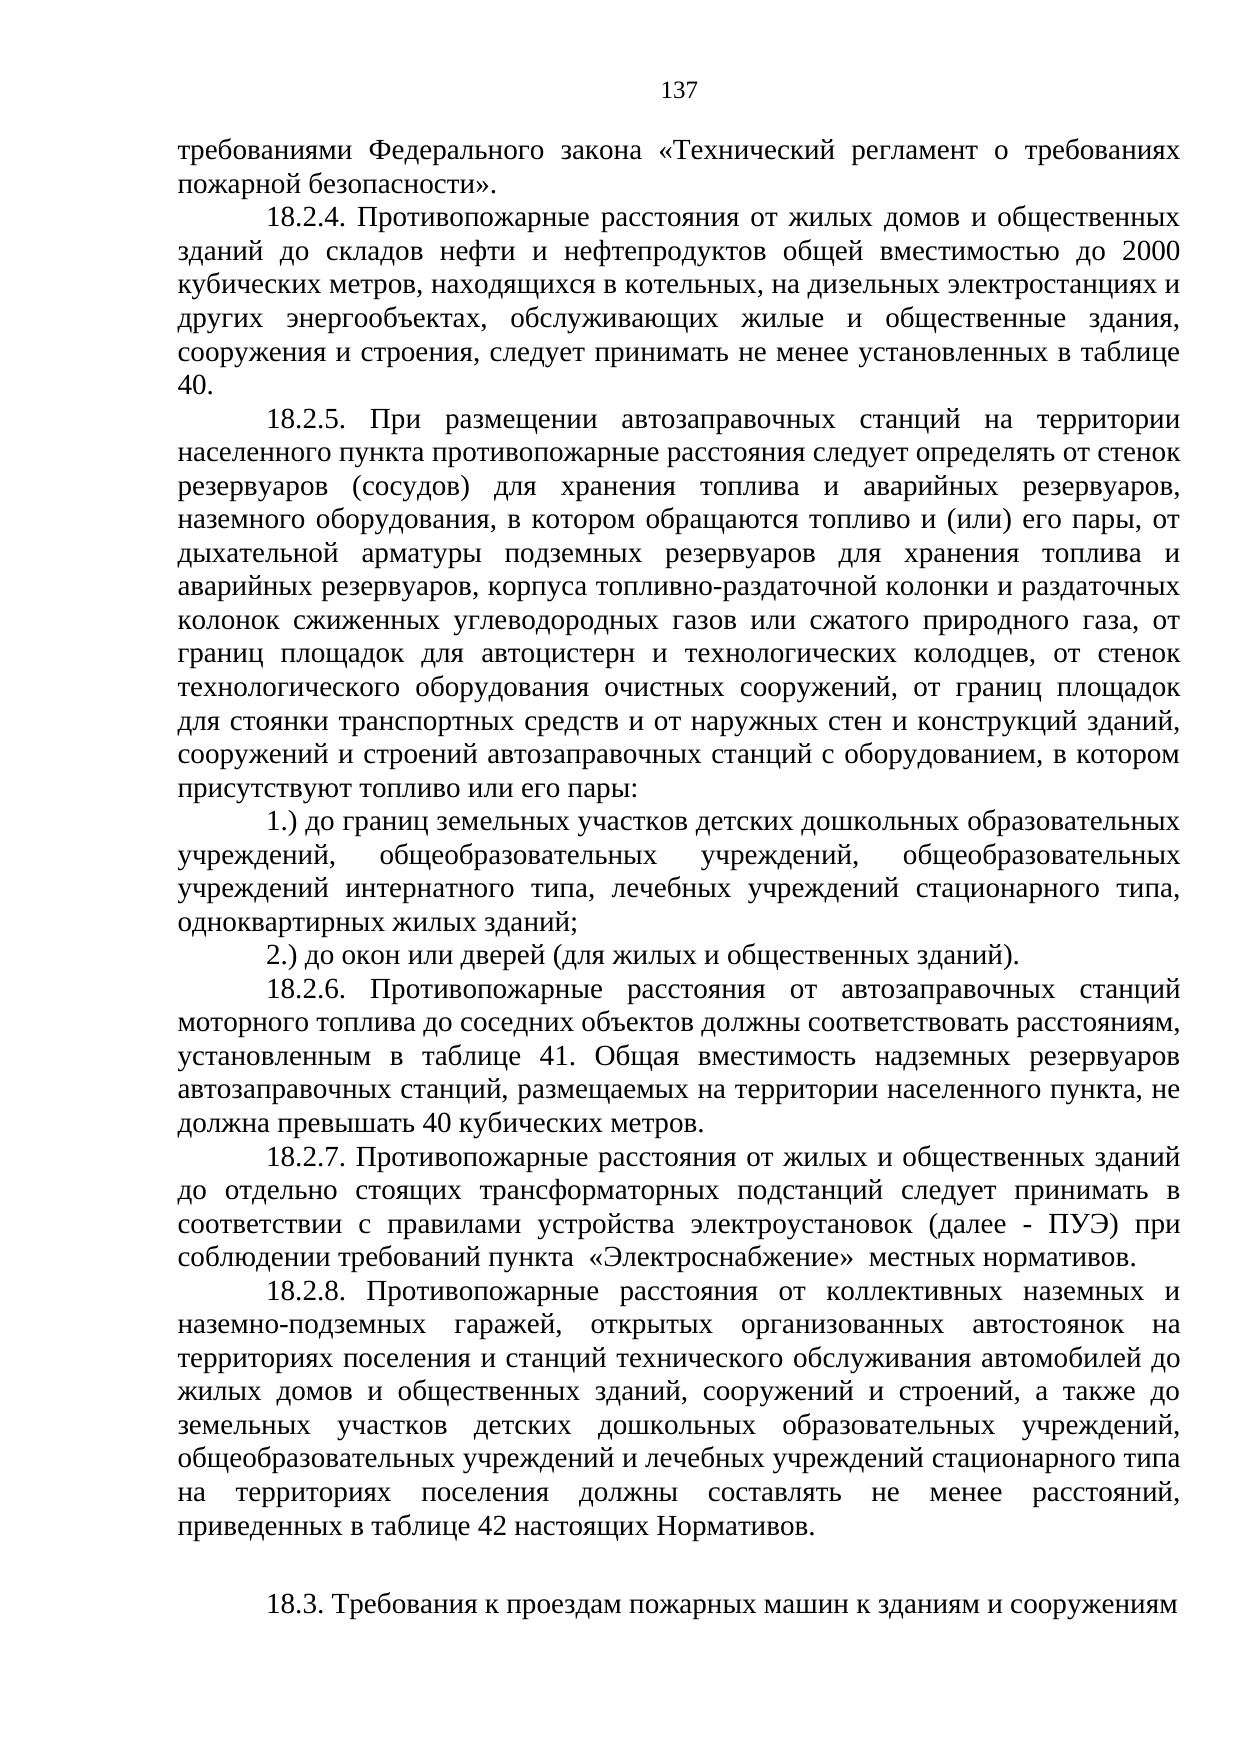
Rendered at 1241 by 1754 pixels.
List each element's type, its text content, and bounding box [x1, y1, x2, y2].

text 2.) до окон или дверей (для жилых и общественных зданий). [177, 937, 1181, 971]
text 18.2.4. Противопожарные расстояния от жилых домов и общественных зданий до складов нефти и нефтепродуктов общей вместимостью до 2000 кубических метров, находящихся в котельных, на дизельных электростанциях и других энергообъектах, обслуживающих жилые и общественные здания, сооружения и строения, следует принимать не менее установленных в таблице 40. [177, 199, 1181, 401]
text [177, 132, 1181, 199]
text 18.2.8. Противопожарные расстояния от коллективных наземных и наземно-подземных гаражей, открытых организованных автостоянок на территориях поселения и станций технического обслуживания автомобилей до жилых домов и общественных зданий, сооружений и строений, а также до земельных участков детских дошкольных образовательных учреждений, общеобразовательных учреждений и лечебных учреждений стационарного типа на территориях поселения должны составлять не менее расстояний, приведенных в таблице 42 настоящих Нормативов. [177, 1273, 1181, 1541]
text 18.2.5. При размещении автозаправочных станций на территории населенного пункта противопожарные расстояния следует определять от стенок резервуаров (сосудов) для хранения топлива и аварийных резервуаров, наземного оборудования, в котором обращаются топливо и (или) его пары, от дыхательной арматуры подземных резервуаров для хранения топлива и аварийных резервуаров, корпуса топливно-раздаточной колонки и раздаточных колонок сжиженных углеводородных газов или сжатого природного газа, от границ площадок для автоцистерн и технологических колодцев, от стенок технологического оборудования очистных сооружений, от границ площадок для стоянки транспортных средств и от наружных стен и конструкций зданий, сооружений и строений автозаправочных станций с оборудованием, в котором присутствуют топливо или его пары: [177, 401, 1181, 803]
text 18.2.7. Противопожарные расстояния от жилых и общественных зданий до отдельно стоящих трансформаторных подстанций следует принимать в соответствии с правилами устройства электроустановок (далее - ПУЭ) при соблюдении требований пункта «Электроснабжение» местных нормативов. [177, 1139, 1181, 1273]
subtitle 18.3. Требования к проездам пожарных машин к зданиям и сооружениям [177, 1586, 1181, 1619]
text 1.) до границ земельных участков детских дошкольных образовательных учреждений, общеобразовательных учреждений, общеобразовательных учреждений интернатного типа, лечебных учреждений стационарного типа, одноквартирных жилых зданий; [177, 803, 1181, 937]
text 18.2.6. Противопожарные расстояния от автозаправочных станций моторного топлива до соседних объектов должны соответствовать расстояниям, установленным в таблице 41. Общая вместимость надземных резервуаров автозаправочных станций, размещаемых на территории населенного пункта, не должна превышать 40 кубических метров. [177, 971, 1181, 1139]
